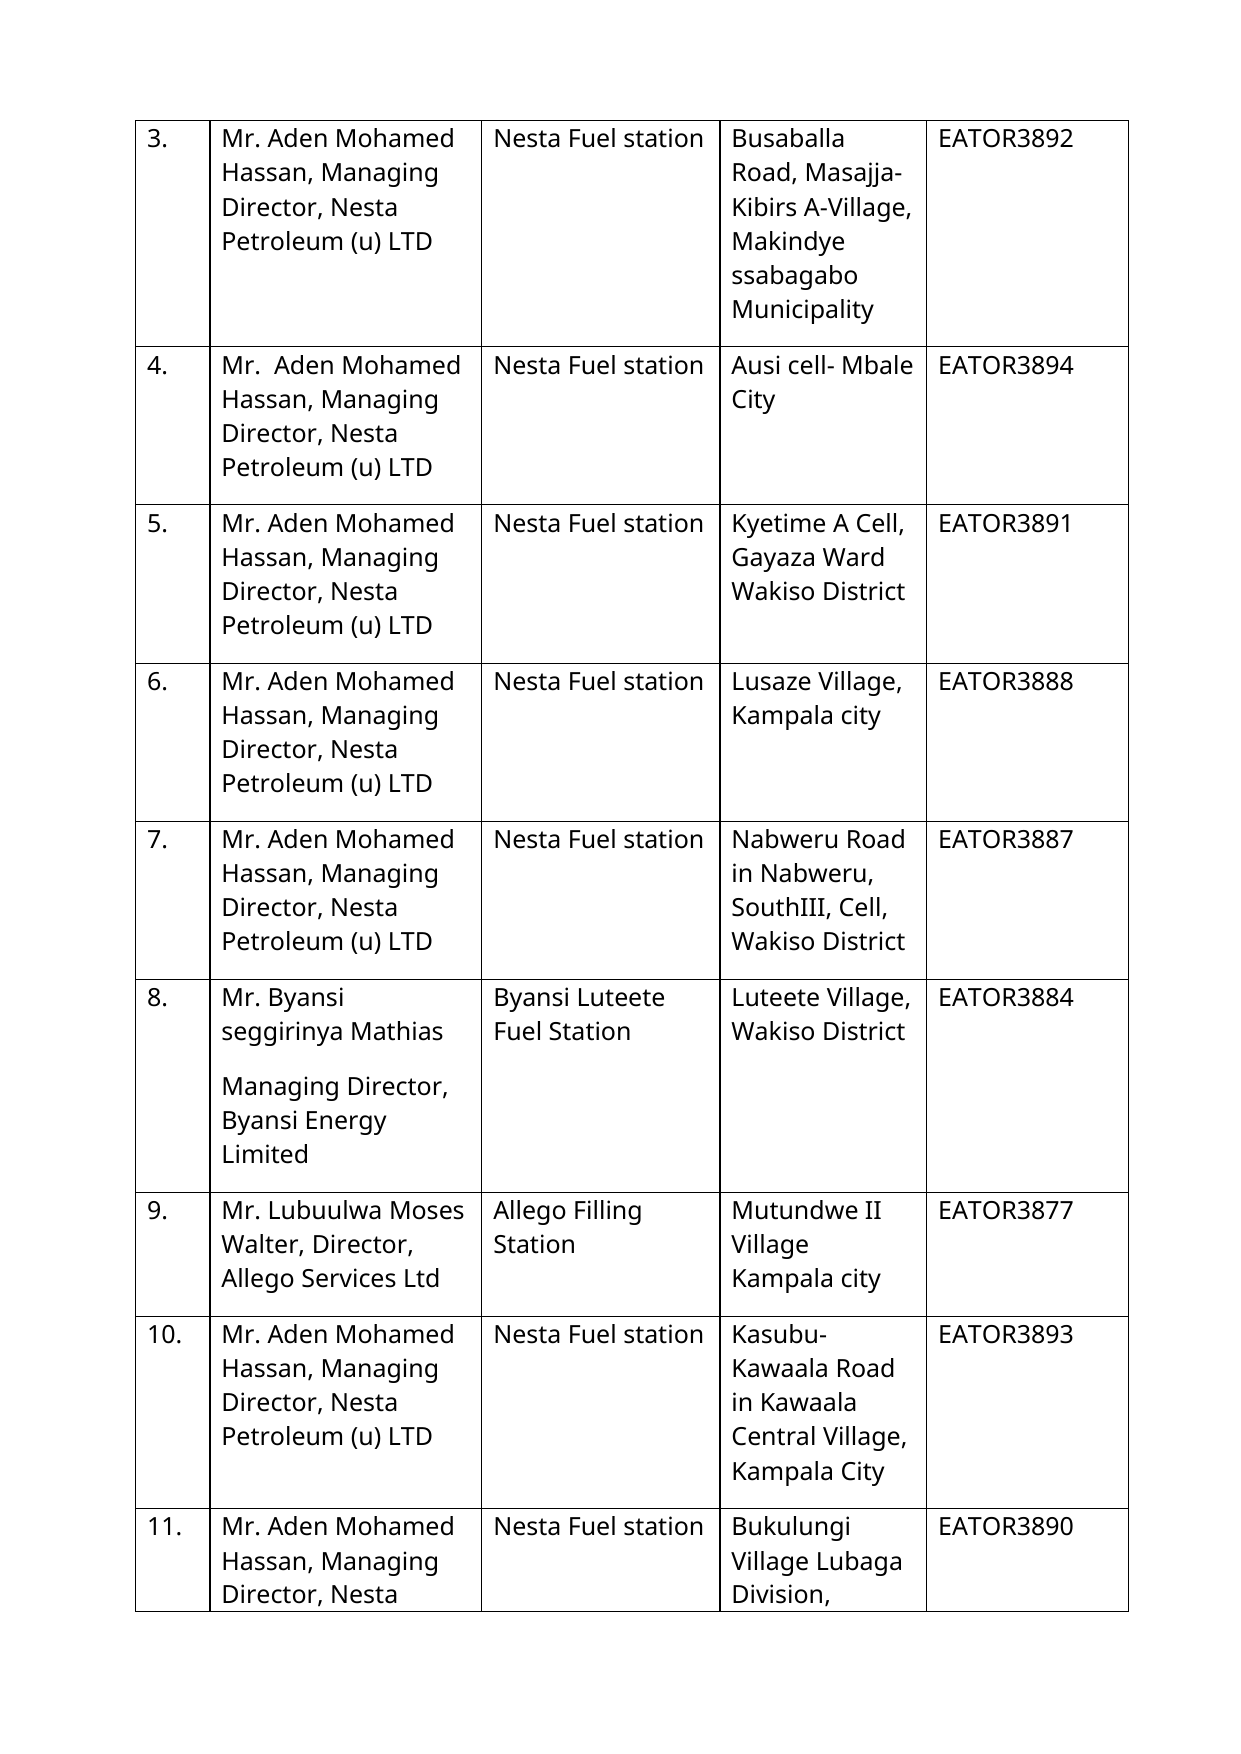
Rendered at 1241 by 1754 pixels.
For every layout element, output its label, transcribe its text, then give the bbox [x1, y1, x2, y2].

table_cell Mr. Aden Mohamed Hassan, Managing Director, Nesta Petroleum (u) LTD [211, 505, 481, 662]
table_cell EATOR3890 [927, 1509, 1128, 1611]
table_cell EATOR3884 [927, 980, 1128, 1192]
table_cell 5. [136, 505, 209, 662]
table_cell Mr. Lubuulwa Moses Walter, Director, Allego Services Ltd [211, 1193, 481, 1316]
table_cell EATOR3891 [927, 505, 1128, 662]
table_cell Nesta Fuel station [482, 347, 719, 504]
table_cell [721, 1509, 926, 1611]
table_cell Mr. Aden Mohamed Hassan, Managing Director, Nesta Petroleum (u) LTD [211, 121, 481, 346]
table_cell 9. [136, 1193, 209, 1316]
table_cell Luteete Village, Wakiso District [721, 980, 926, 1192]
table_cell 10. [136, 1317, 209, 1508]
table_cell Lusaze Village, Kampala city [721, 664, 926, 821]
table_cell Busaballa Road, Masajja-Kibirs A-Village, Makindye ssabagabo Municipality [721, 121, 926, 346]
table_cell EATOR3887 [927, 822, 1128, 979]
table_cell Mr. Aden Mohamed Hassan, Managing Director, Nesta Petroleum (u) LTD [211, 822, 481, 979]
table_cell 8. [136, 980, 209, 1192]
table_cell Ausi cell- Mbale City [721, 347, 926, 504]
table_cell EATOR3893 [927, 1317, 1128, 1508]
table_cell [211, 1317, 481, 1508]
table_cell Nesta Fuel station [482, 505, 719, 662]
table_cell Nabweru Road in Nabweru, SouthIII, Cell, Wakiso District [721, 822, 926, 979]
table_cell 6. [136, 664, 209, 821]
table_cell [211, 1509, 481, 1611]
table_cell Nesta Fuel station [482, 1509, 719, 1611]
table_cell Nesta Fuel station [482, 664, 719, 821]
table_cell 7. [136, 822, 209, 979]
table_cell Mutundwe II Village Kampala city [721, 1193, 926, 1316]
table_cell Byansi Luteete Fuel Station [482, 980, 719, 1192]
table_cell Mr. Aden Mohamed Hassan, Managing Director, Nesta Petroleum (u) LTD [211, 347, 481, 504]
table_cell Kasubu- Kawaala Road in Kawaala Central Village, Kampala City [721, 1317, 926, 1508]
table_cell Mr. Aden Mohamed Hassan, Managing Director, Nesta Petroleum (u) LTD [211, 664, 481, 821]
table_cell 3. [136, 121, 209, 346]
table_cell EATOR3892 [927, 121, 1128, 346]
table_cell Kyetime A Cell, Gayaza Ward Wakiso District [721, 505, 926, 662]
table_cell 11. [136, 1509, 209, 1611]
table_cell Allego Filling Station [482, 1193, 719, 1316]
table_cell Nesta Fuel station [482, 822, 719, 979]
table_cell Mr. Byansi seggirinya Mathias Managing Director, Byansi Energy Limited [211, 980, 481, 1192]
table_cell Nesta Fuel station [482, 121, 719, 346]
table_cell EATOR3877 [927, 1193, 1128, 1316]
table_cell 4. [136, 347, 209, 504]
table_cell EATOR3894 [927, 347, 1128, 504]
table_cell Nesta Fuel station [482, 1317, 719, 1508]
table_cell EATOR3888 [927, 664, 1128, 821]
